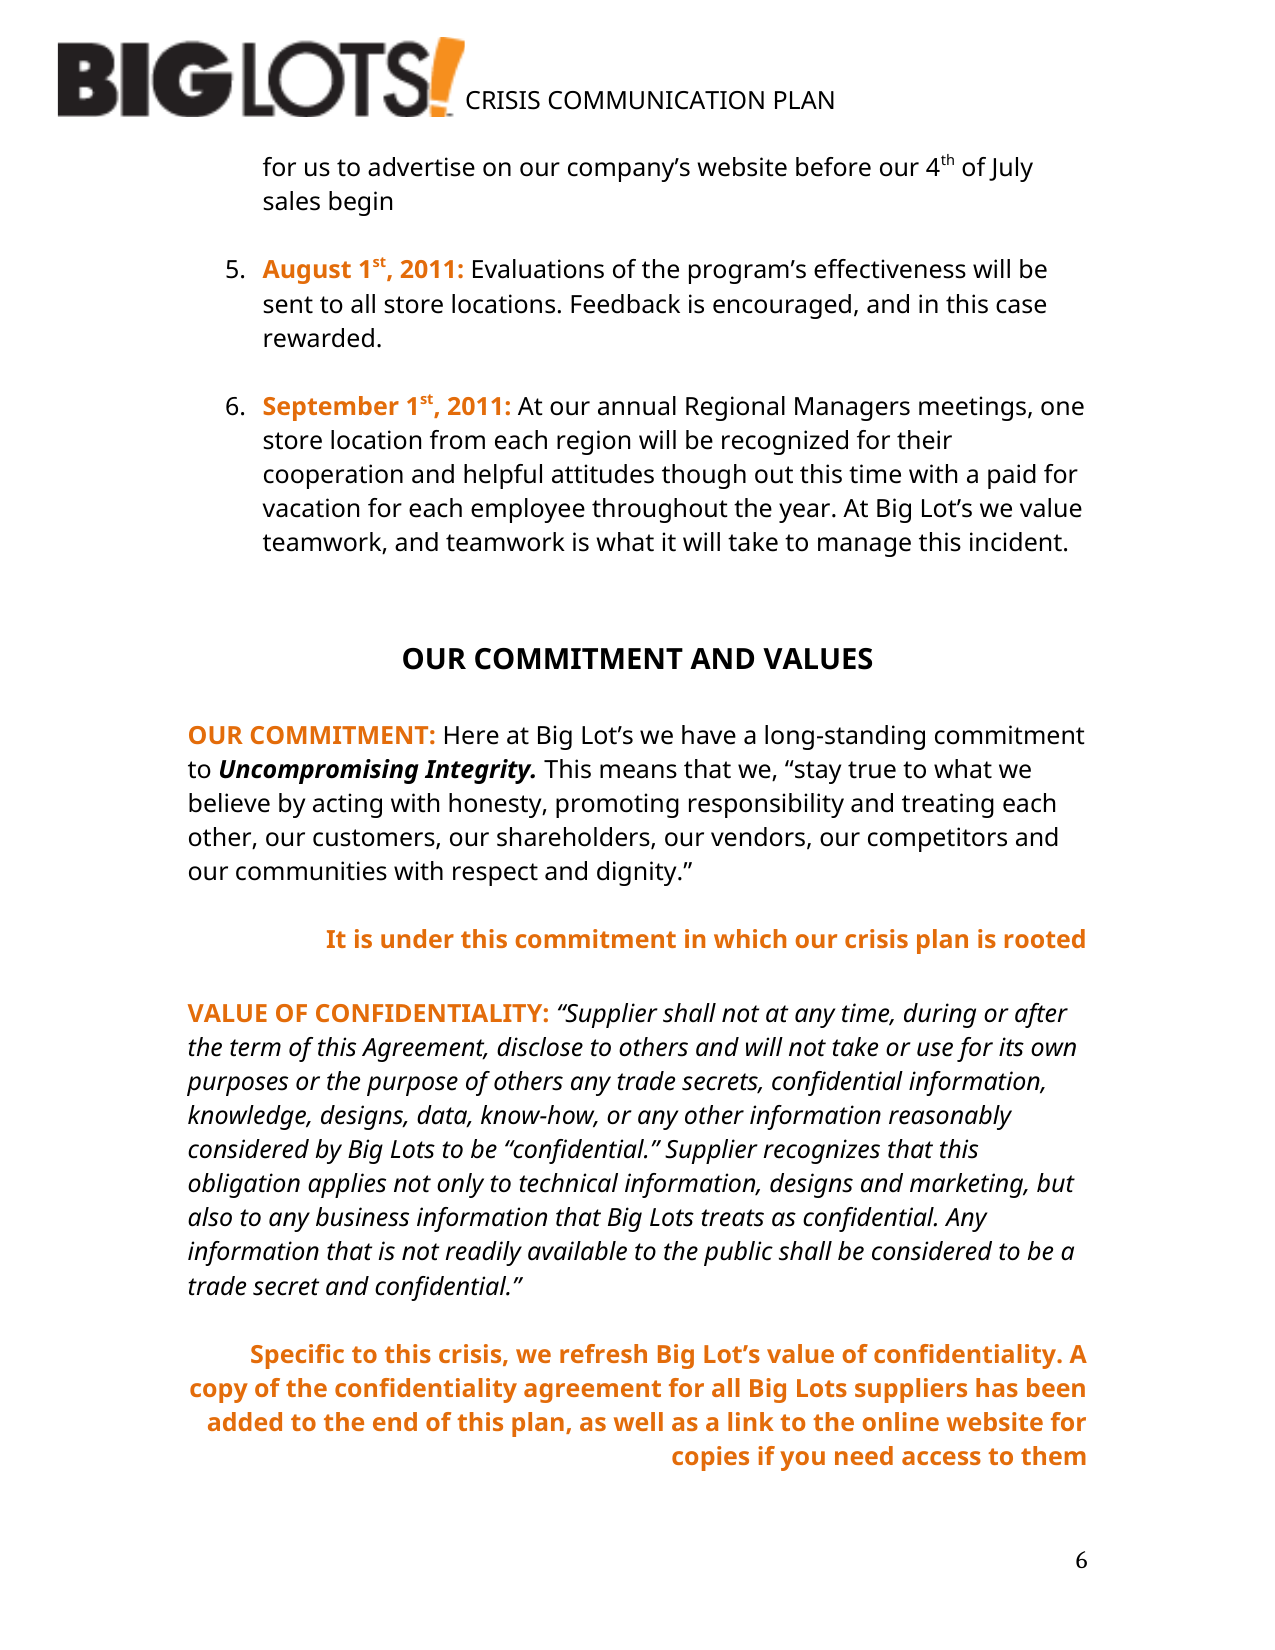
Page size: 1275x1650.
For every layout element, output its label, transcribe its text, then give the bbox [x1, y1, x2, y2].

picture [56, 37, 465, 116]
text Specific to this crisis, we refresh Big Lot’s value of confidentiality. A copy of the confidentiality agreement for all Big Lots suppliers has been added to the end of this plan, as well as a link to the online website for copies if you need access to them [187, 1336, 1087, 1472]
list September 1st, 2011: At our annual Regional Managers meetings, one store location from each region will be recognized for their cooperation and helpful attitudes though out this time with a paid for vacation for each employee throughout the year. At Big Lot’s we value teamwork, and teamwork is what it will take to manage this incident. [225, 388, 1087, 559]
text VALUE OF CONFIDENTIALITY: “Supplier shall not at any time, during or after the term of this Agreement, disclose to others and will not take or use for its own purposes or the purpose of others any trade secrets, confidential information, knowledge, designs, data, know-how, or any other information reasonably considered by Big Lots to be “confidential.” Supplier recognizes that this obligation applies not only to technical information, designs and marketing, but also to any business information that Big Lots treats as confidential. Any information that is not readily available to the public shall be considered to be a trade secret and confidential.” [187, 996, 1087, 1302]
text OUR COMMITMENT: Here at Big Lot’s we have a long-standing commitment to Uncompromising Integrity. This means that we, “stay true to what we believe by acting with honesty, promoting responsibility and treating each other, our customers, our shareholders, our vendors, our competitors and our communities with respect and dignity.” [187, 717, 1087, 888]
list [225, 150, 1087, 218]
text It is under this commitment in which our crisis plan is rooted [187, 922, 1087, 956]
list August 1st, 2011: Evaluations of the program’s effectiveness will be sent to all store locations. Feedback is encouraged, and in this case rewarded. [225, 252, 1087, 354]
text OUR COMMITMENT AND VALUES [187, 638, 1087, 678]
